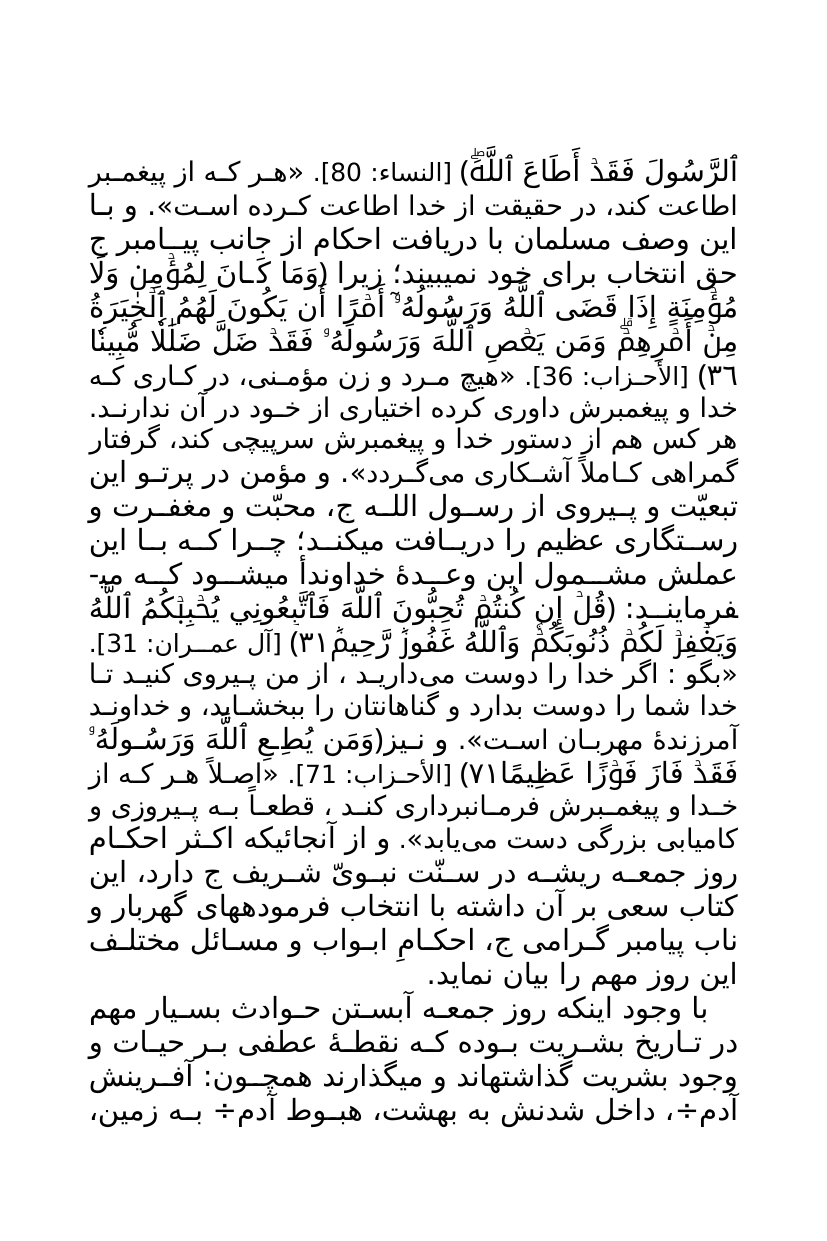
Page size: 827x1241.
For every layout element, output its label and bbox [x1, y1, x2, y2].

text [89, 991, 738, 1127]
text [89, 154, 738, 991]
